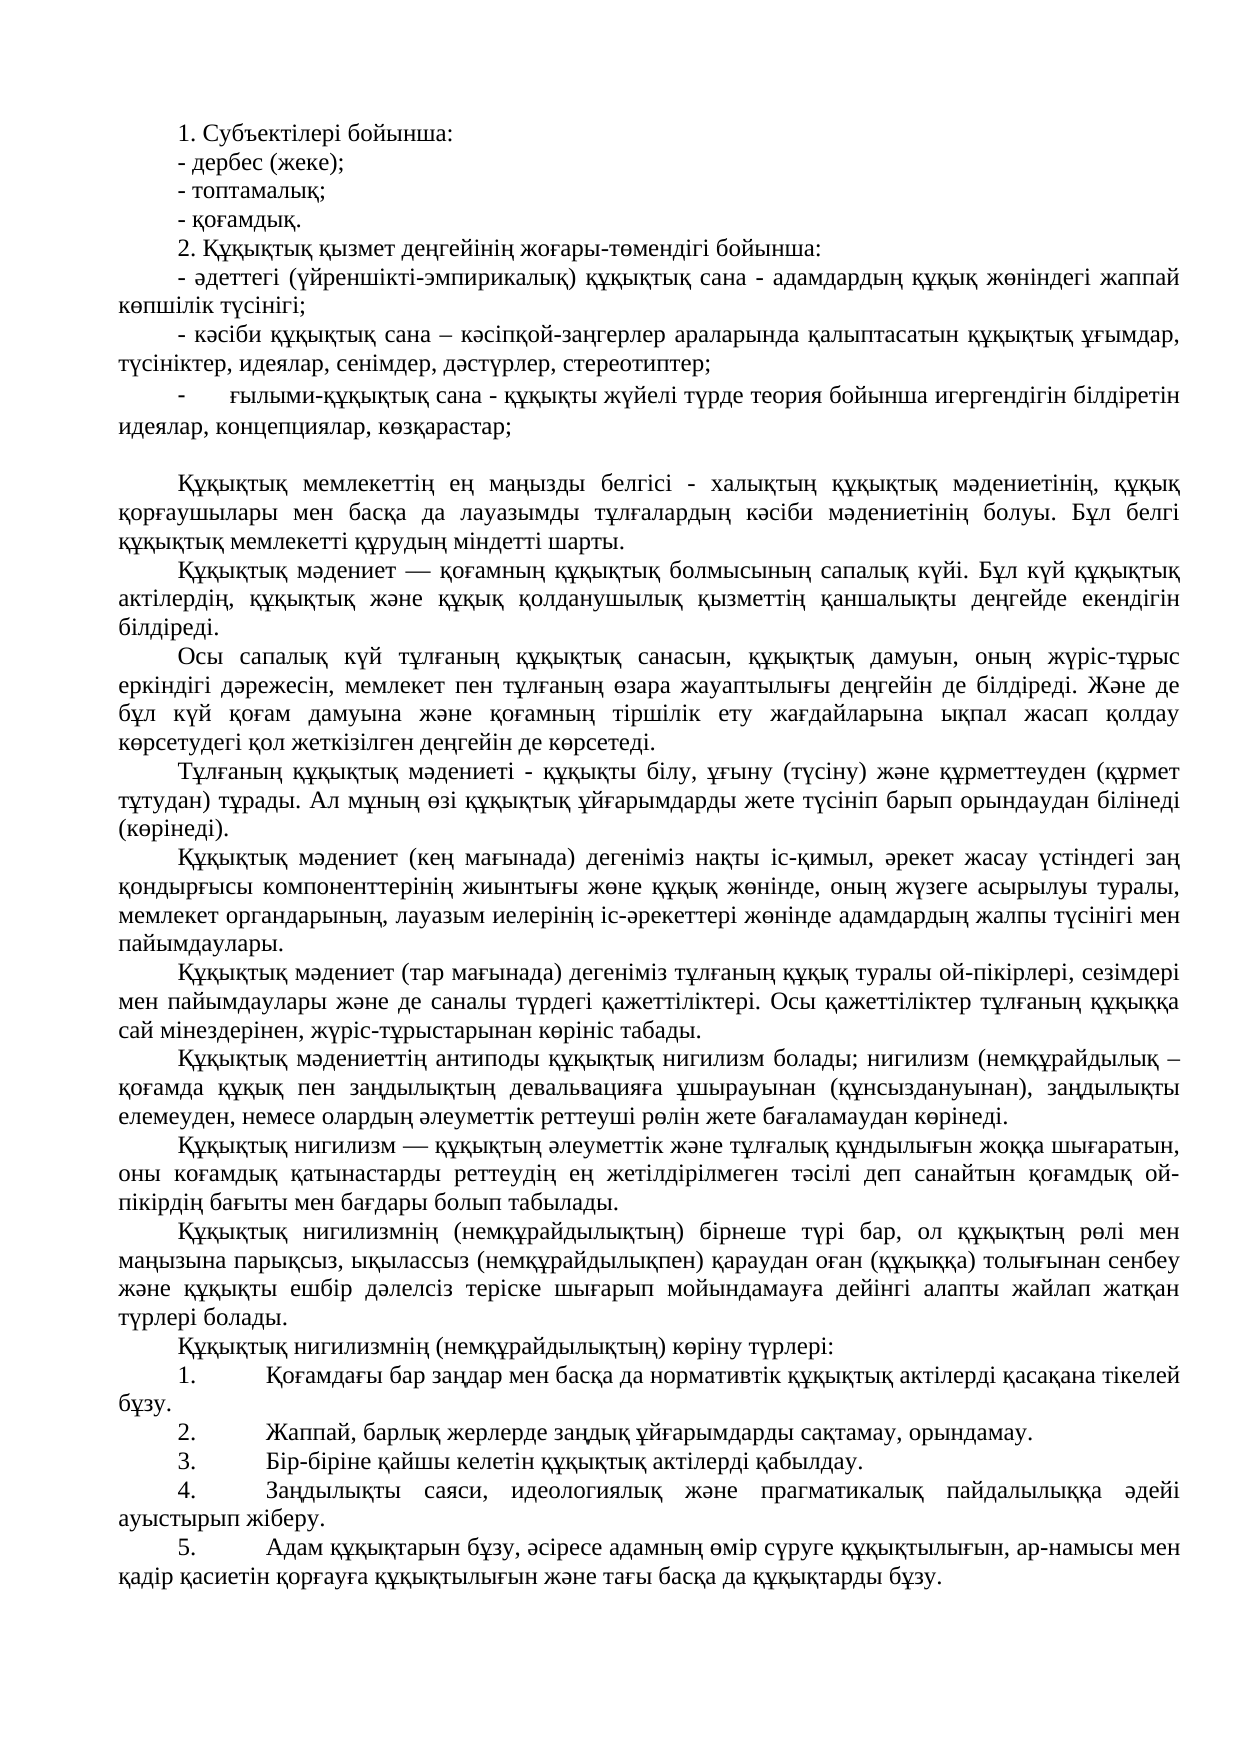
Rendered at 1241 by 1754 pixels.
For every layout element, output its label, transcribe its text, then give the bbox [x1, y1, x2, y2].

text Тұлғаның құқықтық мәдениеті - құқықты білу, ұғыну (түсіну) және құрметтеуден (құрмет тұтудан) тұрады. Ал мұның өзі құқықтық ұйғарымдарды жете түсініп барып орындаудан білінеді (көрінеді). [118, 756, 1181, 842]
text Құқықтық нигилизм — құқықтың әлеуметтік және тұлғалық құндылығын жоққа шығаратын, оны коғамдық қатынастарды реттеудің ең жетілдірілмеген тәсілі деп санайтын қоғамдық ой-пікірдің бағыты мен бағдары болып табылады. [118, 1130, 1181, 1216]
text - дербес (жеке); [118, 147, 1181, 176]
text - кәсіби құқықтық сана – кәсіпқой-заңгерлер араларында қалыптасатын құқықтық ұғымдар, түсініктер, идеялар, сенімдер, дәстүрлер, стереотиптер; [118, 319, 1181, 377]
text Құқықтық нигилизмнің (немқұрайдылықтың) бірнеше түрі бар, ол құқықтың рөлі мен маңызына парықсыз, ықылассыз (немқұрайдылықпен) қараудан оған (құқыққа) толығынан сенбеу және құқықты ешбір дәлелсіз теріске шығарып мойындамауға дейінгі алапты жайлап жатқан түрлері болады. [118, 1216, 1181, 1331]
text Құқықтық мәдениет (кең мағынада) дегеніміз нақты іс-қимыл, әрекет жасау үстіндегі заң қондырғысы компоненттерінің жиынтығы жөне құқық жөнінде, оның жүзеге асырылуы туралы, мемлекет органдарының, лауазым иелерінің іс-әрекеттері жөнінде адамдардың жалпы түсінігі мен пайымдаулары. [118, 842, 1181, 957]
text 1. Субъектілері бойынша: [118, 118, 1181, 147]
text Құқықтық мәдениет — қоғамның құқықтық болмысының сапалық күйі. Бұл күй құқықтық актілердің, құқықтық және құқық қолданушылық қызметтің қаншалықты деңгейде екендігін білдіреді. [118, 555, 1181, 641]
text Құқықтық мемлекеттің ең маңызды белгісі - халықтың құқықтық мәдениетінің, құқық қорғаушылары мен басқа да лауазымды тұлғалардың кәсіби мәдениетінің болуы. Бұл белгі құқықтық мемлекетті құрудың міндетті шарты. [118, 468, 1181, 555]
text Құқықтық нигилизмнің (немқұрайдылықтың) көріну түрлері: [118, 1331, 1181, 1360]
text Құқықтық мәдениеттің антиподы құқықтық нигилизм болады; нигилизм (немқұрайдылық – қоғамда құқық пен заңдылықтың девальвацияға ұшырауынан (құнсыздануынан), заңдылықты елемеуден, немесе олардың әлеуметтік реттеуші рөлін жете бағаламаудан көрінеді. [118, 1043, 1181, 1130]
text - қоғамдық. [118, 204, 1181, 233]
text 2. Құқықтық қызмет деңгейінің жоғары-төмендігі бойынша: [118, 233, 1181, 262]
text 2. Жаппай, барлық жерлерде заңдық ұйғарымдарды сақтамау, орындамау. [118, 1417, 1181, 1446]
list ғылыми-құқықтық сана - құқықты жүйелі түрде теория бойынша игергендігін білдіретін идеялар, концепциялар, көзқарастар; [118, 377, 1181, 440]
text Осы сапалық күй тұлғаның құқықтық санасын, құқықтық дамуын, оның жүріс-тұрыс еркіндігі дәрежесін, мемлекет пен тұлғаның өзара жауаптылығы деңгейін де білдіреді. Және де бұл күй қоғам дамуына және қоғамның тіршілік ету жағдайларына ықпал жасап қолдау көрсетудегі қол жеткізілген деңгейін де көрсетеді. [118, 641, 1181, 756]
text 5. Адам құқықтарын бұзу, әсіресе адамның өмір сүруге құқықтылығын, ар-намысы мен қадір қасиетін қорғауға құқықтылығын және тағы басқа да құқықтарды бұзу. [118, 1532, 1181, 1590]
text 1. Қоғамдағы бар заңдар мен басқа да нормативтік құқықтық актілерді қасақана тікелей бұзу. [118, 1360, 1181, 1417]
text 4. Заңдылықты саяси, идеологиялық және прагматикалық пайдалылыққа әдейі ауыстырып жіберу. [118, 1475, 1181, 1532]
text 3. Бір-біріне қайшы келетін құқықтық актілерді қабылдау. [118, 1446, 1181, 1475]
text - топтамалық; [118, 176, 1181, 204]
text Құқықтық мәдениет (тар мағынада) дегеніміз тұлғаның құқық туралы ой-пікірлері, сезімдері мен пайымдаулары және де саналы түрдегі қажеттіліктері. Осы қажеттіліктер тұлғаның құқыққа сай мінездерінен, жүріс-тұрыстарынан көрініс табады. [118, 957, 1181, 1043]
text - әдеттегі (үйреншікті-эмпирикалық) құқықтық сана - адамдардың құқық жөніндегі жаппай көпшілік түсінігі; [118, 262, 1181, 319]
